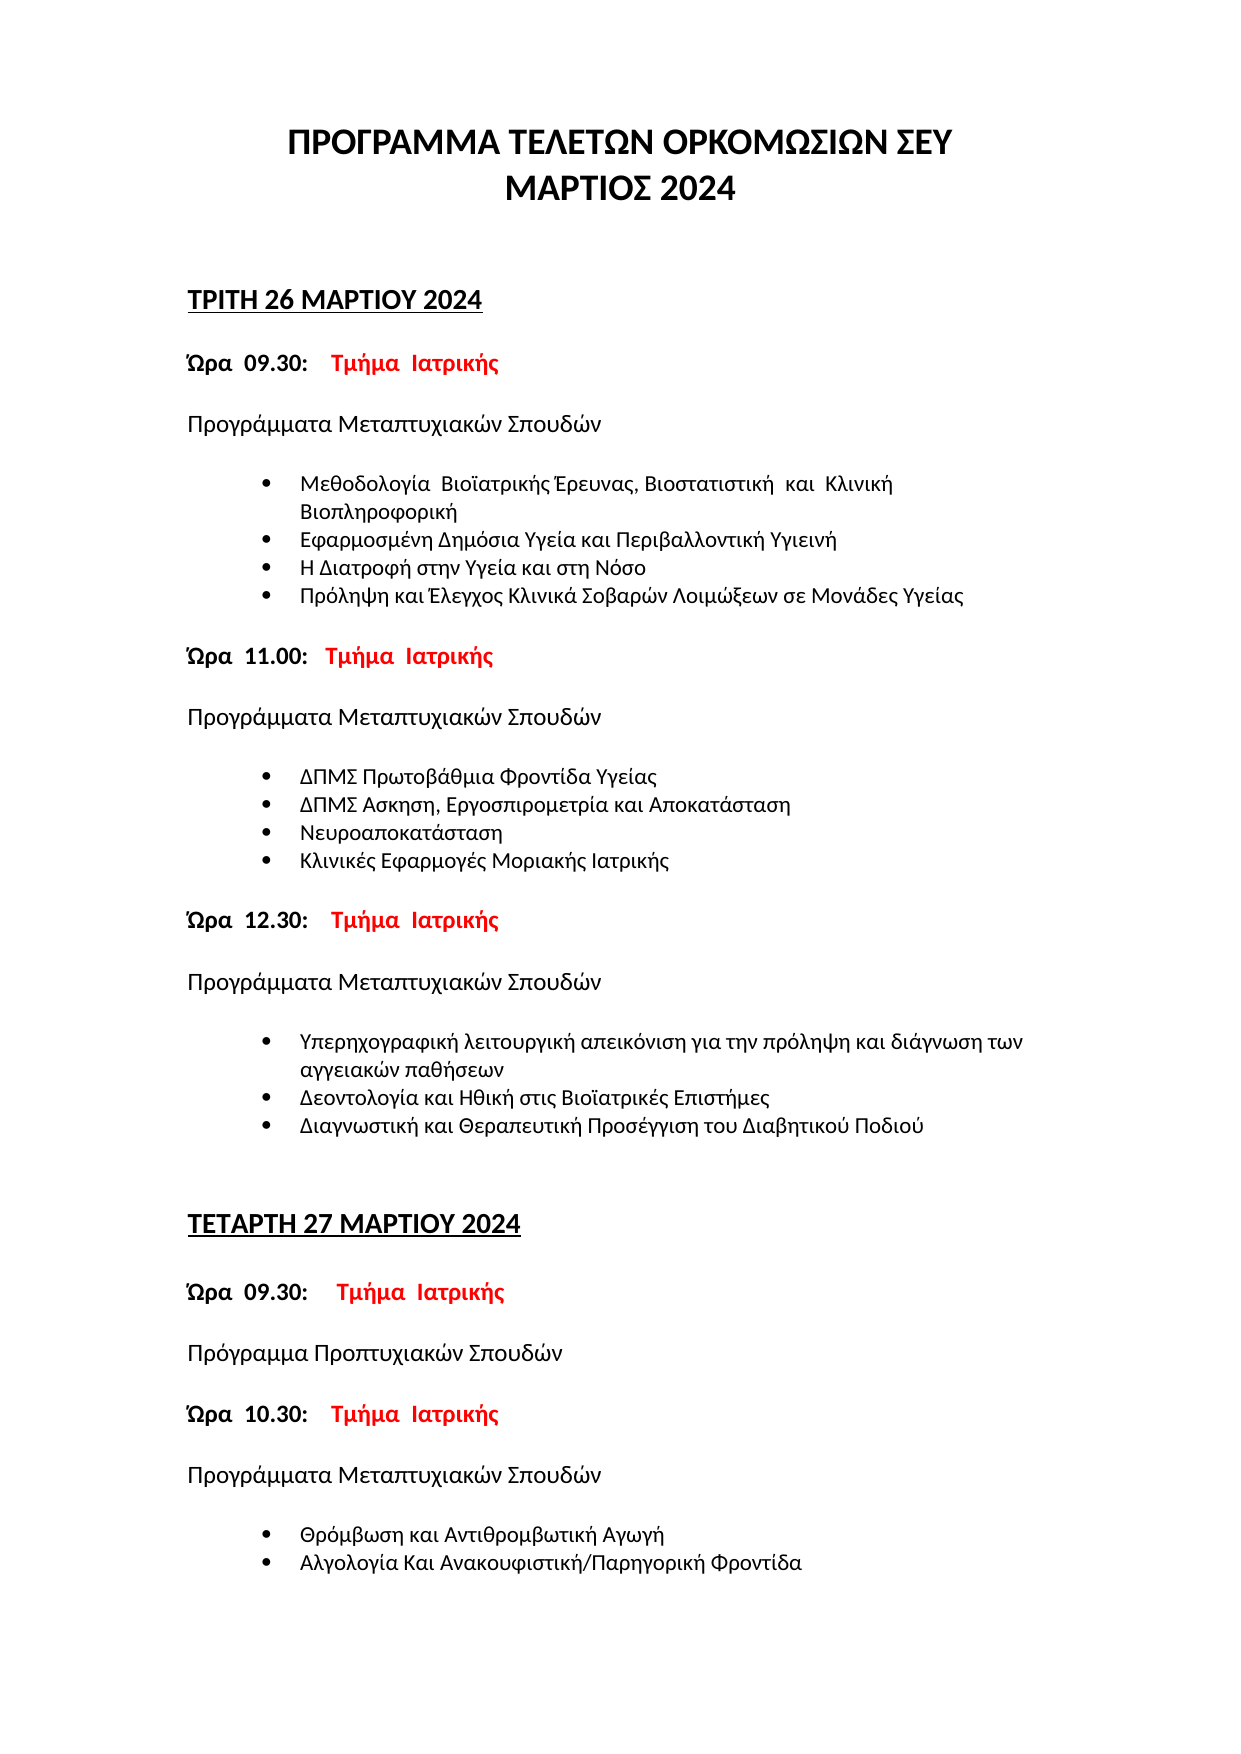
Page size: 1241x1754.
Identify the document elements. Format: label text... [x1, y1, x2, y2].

list Αλγολογία Και Ανακουφιστική/Παρηγορική Φροντίδα [262, 1548, 1053, 1576]
list ΔΠΜΣ Άσκηση, Εργοσπιρομετρία και Αποκατάσταση [262, 790, 1053, 818]
list Νευροαποκατάσταση [262, 818, 1053, 846]
list ΔΠΜΣ Πρωτοβάθμια Φροντίδα Υγείας [262, 762, 1053, 790]
list Διαγνωστική και Θεραπευτική Προσέγγιση του Διαβητικού Ποδιού [262, 1111, 1053, 1139]
text Ώρα 09.30: Τμήμα Ιατρικής [187, 347, 1053, 378]
list Κλινικές Εφαρμογές Μοριακής Ιατρικής [262, 846, 1053, 874]
text ΤΡΙΤΗ 26 ΜΑΡΤΙΟΥ 2024 [187, 281, 1053, 317]
list Μεθοδολογία Βιοϊατρικής Έρευνας, Βιοστατιστική και Κλινική Βιοπληροφορική [262, 469, 1053, 525]
text Προγράμματα Μεταπτυχιακών Σπουδών [187, 408, 1053, 439]
text Ώρα 10.30: Τμήμα Ιατρικής [187, 1398, 1053, 1429]
list Η Διατροφή στην Υγεία και στη Νόσο [262, 553, 1053, 581]
text ΤΕΤΑΡΤΗ 27 ΜΑΡΤΙΟΥ 2024 [187, 1205, 1053, 1241]
list Εφαρμοσμένη Δημόσια Υγεία και Περιβαλλοντική Υγιεινή [262, 525, 1053, 553]
text Ώρα 11.00: Τμήμα Ιατρικής [187, 640, 1053, 671]
text Ώρα 12.30: Τμήμα Ιατρικής [187, 905, 1053, 935]
text ΠΡΟΓΡΑΜΜΑ ΤΕΛΕΤΩΝ ΟΡΚΟΜΩΣΙΩΝ ΣΕΥ ΜΑΡΤΙΟΣ 2024 [187, 118, 1053, 210]
list Υπερηχογραφική λειτουργική απεικόνιση για την πρόληψη και διάγνωση των αγγειακών παθήσεων [262, 1027, 1053, 1083]
list Θρόμβωση και Αντιθρομβωτική Αγωγή [262, 1520, 1053, 1548]
text Προγράμματα Μεταπτυχιακών Σπουδών [187, 701, 1053, 732]
list Δεοντολογία και Ηθική στις Βιοϊατρικές Επιστήμες [262, 1083, 1053, 1111]
list Πρόληψη και Έλεγχος Κλινικά Σοβαρών Λοιμώξεων σε Μονάδες Υγείας [262, 581, 1053, 609]
text Πρόγραμμα Προπτυχιακών Σπουδών [187, 1337, 1053, 1368]
text Προγράμματα Μεταπτυχιακών Σπουδών [187, 1459, 1053, 1490]
text Προγράμματα Μεταπτυχιακών Σπουδών [187, 966, 1053, 996]
text Ώρα 09.30: Τμήμα Ιατρικής [187, 1276, 1053, 1307]
